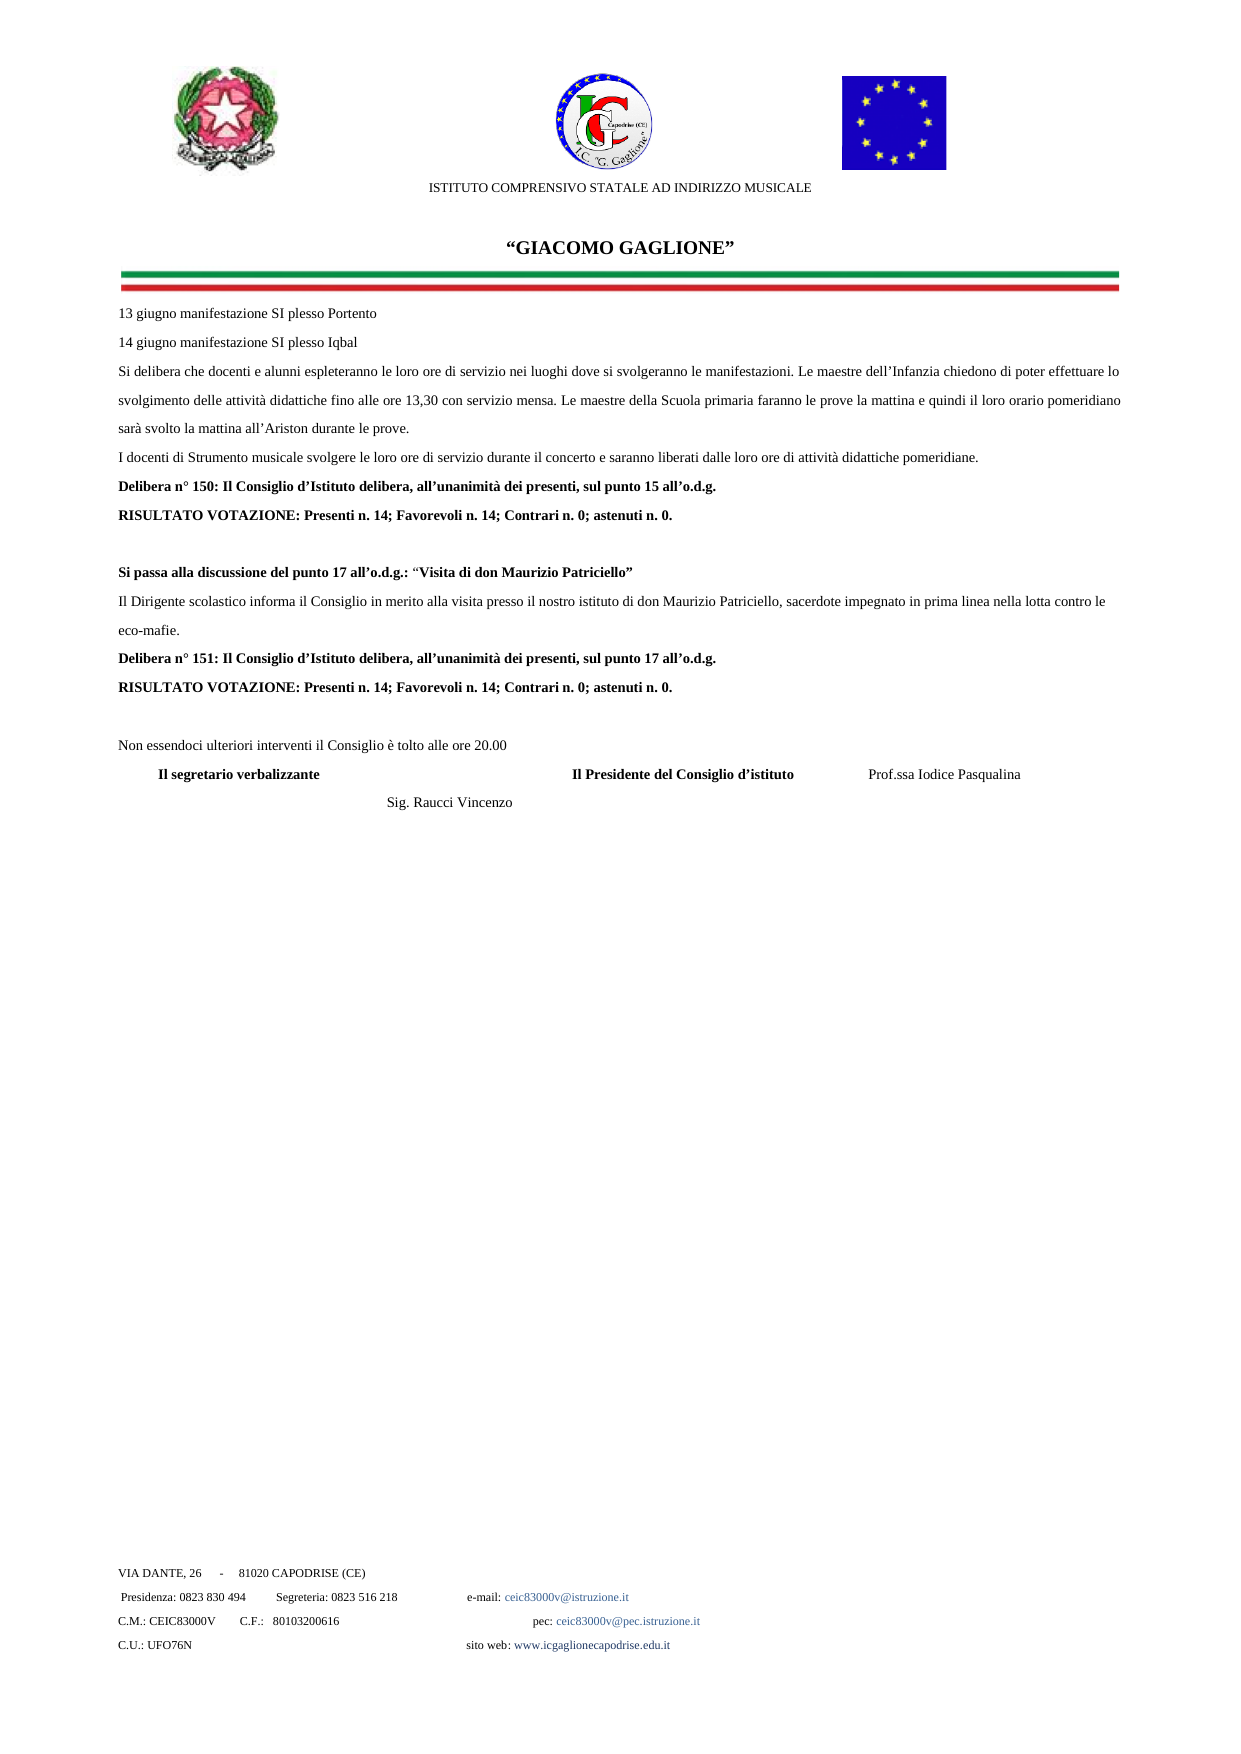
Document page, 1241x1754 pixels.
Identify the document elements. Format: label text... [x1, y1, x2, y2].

text I docenti di Strumento musicale svolgere le loro ore di servizio durante il concerto e saranno liberati dalle loro ore di attività didattiche pomeridiane. [118, 437, 1122, 466]
text 14 giugno manifestazione SI plesso Iqbal [118, 322, 1122, 351]
text Delibera n° 151: Il Consiglio d’Istituto delibera, all’unanimità dei presenti, sul punto 17 all’o.d.g. [118, 638, 1122, 667]
text Delibera n° 150: Il Consiglio d’Istituto delibera, all’unanimità dei presenti, sul punto 15 all’o.d.g. [118, 466, 1122, 494]
picture [555, 73, 653, 170]
text Il Dirigente scolastico informa il Consiglio in merito alla visita presso il nostro istituto di don Maurizio Patriciello, sacerdote impegnato in prima linea nella lotta contro le eco-mafie. [118, 581, 1122, 638]
text Non essendoci ulteriori interventi il Consiglio è tolto alle ore 20.00 [118, 725, 1122, 753]
text Si passa alla discussione del punto 17 all’o.d.g.: “Visita di don Maurizio Patriciello” [118, 552, 1122, 581]
text 13 giugno manifestazione SI plesso Portento [118, 293, 1122, 322]
picture [172, 66, 280, 176]
picture [841, 75, 947, 170]
text RISULTATO VOTAZIONE: Presenti n. 14; Favorevoli n. 14; Contrari n. 0; astenuti n. 0. [118, 667, 1122, 696]
text RISULTATO VOTAZIONE: Presenti n. 14; Favorevoli n. 14; Contrari n. 0; astenuti n. 0. [118, 494, 1122, 523]
picture [120, 265, 1120, 294]
text Il segretario verbalizzante Il Presidente del Consiglio d’istituto Prof.ssa Iodice Pasqualina Sig. Raucci Vincenzo [118, 753, 1122, 811]
text Si delibera che docenti e alunni espleteranno le loro ore di servizio nei luoghi dove si svolgeranno le manifestazioni. Le maestre dell’Infanzia chiedono di poter effettuare lo svolgimento delle attività didattiche fino alle ore 13,30 con servizio mensa. Le maestre della Scuola primaria faranno le prove la mattina e quindi il loro orario pomeridiano sarà svolto la mattina all’Ariston durante le prove. [118, 351, 1122, 437]
